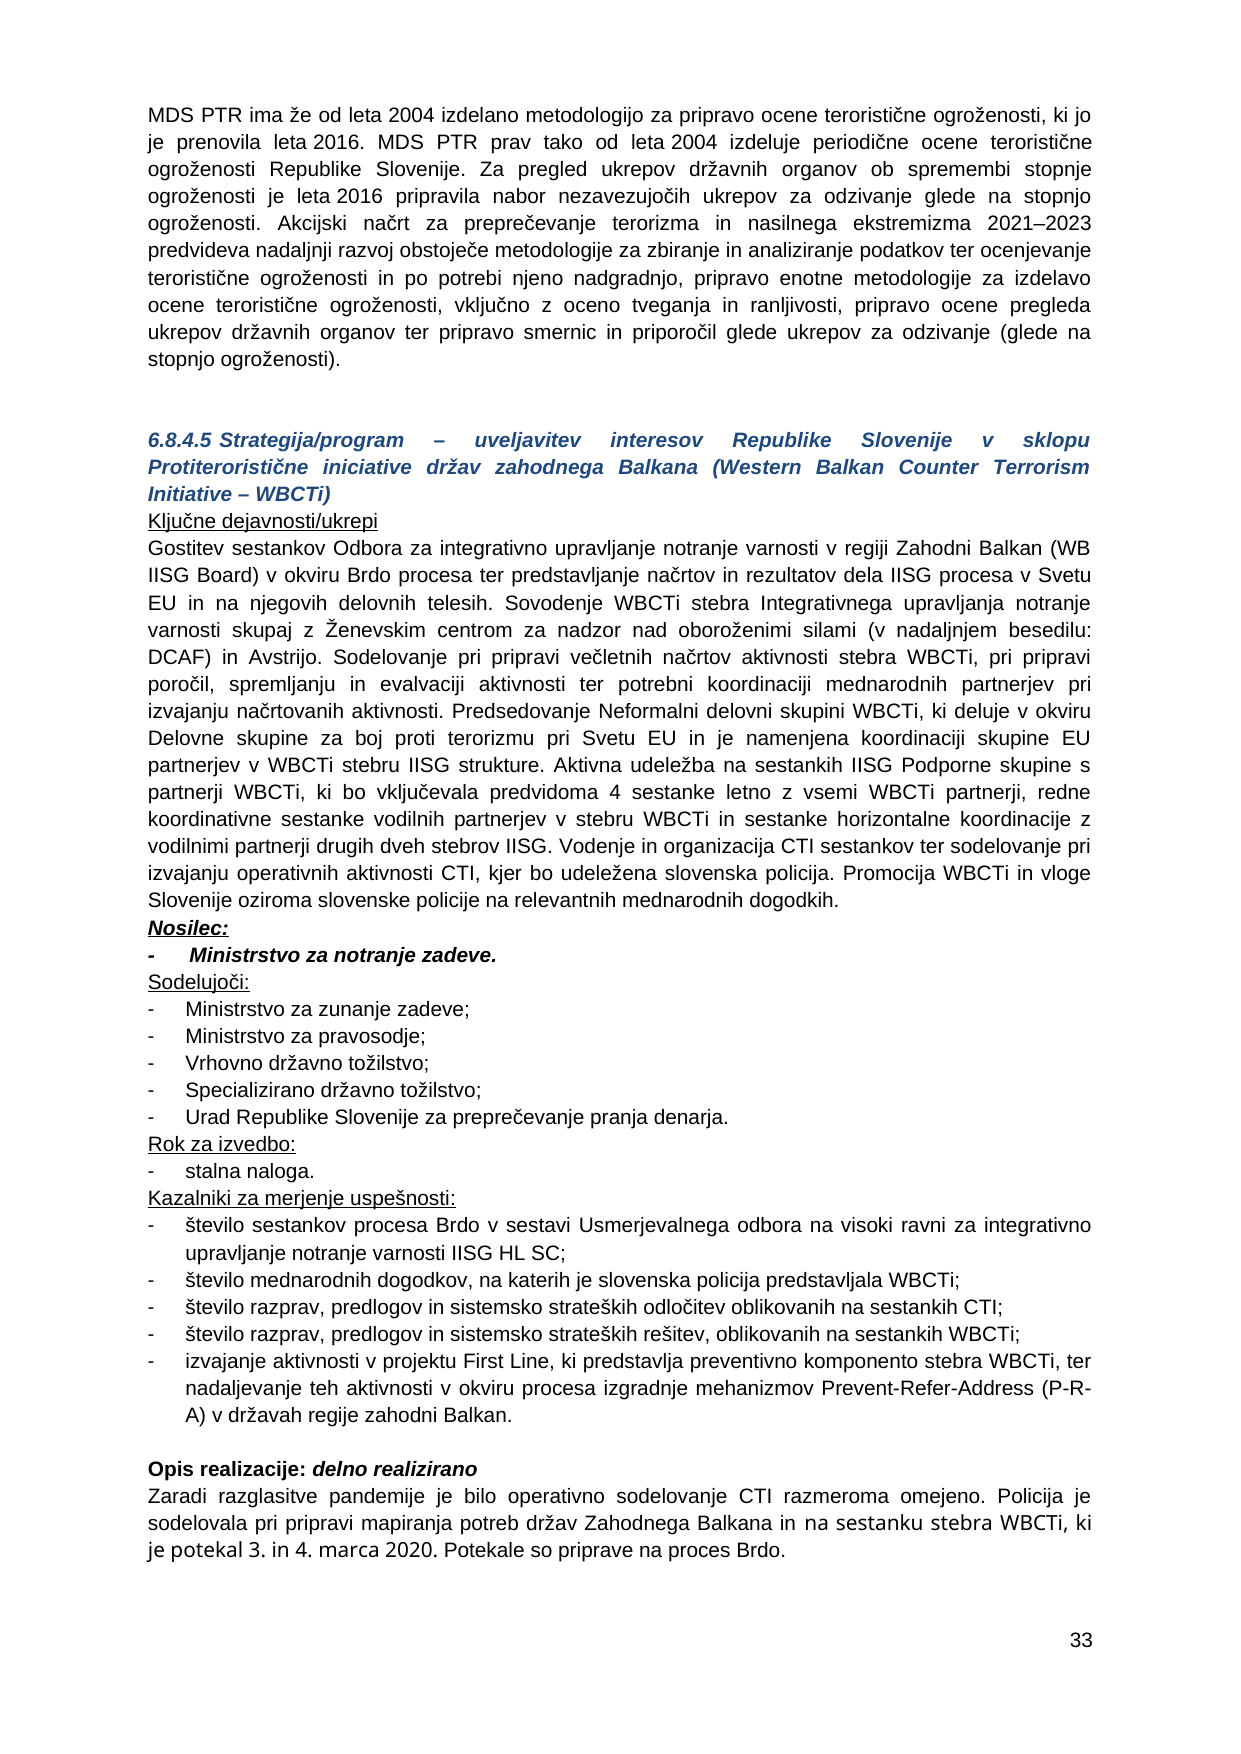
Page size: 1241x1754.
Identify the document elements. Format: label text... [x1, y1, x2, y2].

list stalna naloga. [148, 1157, 1093, 1184]
text Kazalniki za merjenje uspešnosti: [148, 1184, 1093, 1211]
text Gostitev sestankov Odbora za integrativno upravljanje notranje varnosti v regiji Zahodni Balkan (WB IISG Board) v okviru Brdo procesa ter predstavljanje načrtov in rezultatov dela IISG procesa v Svetu EU in na njegovih delovnih telesih. Sovodenje WBCTi stebra Integrativnega upravljanja notranje varnosti skupaj z Ženevskim centrom za nadzor nad oboroženimi silami (v nadaljnjem besedilu: DCAF) in Avstrijo. Sodelovanje pri pripravi večletnih načrtov aktivnosti stebra WBCTi, pri pripravi poročil, spremljanju in evalvaciji aktivnosti ter potrebni koordinaciji mednarodnih partnerjev pri izvajanju načrtovanih aktivnosti. Predsedovanje Neformalni delovni skupini WBCTi, ki deluje v okviru Delovne skupine za boj proti terorizmu pri Svetu EU in je namenjena koordinaciji skupine EU partnerjev v WBCTi stebru IISG strukture. Aktivna udeležba na sestankih IISG Podporne skupine s partnerji WBCTi, ki bo vključevala predvidoma 4 sestanke letno z vsemi WBCTi partnerji, redne koordinativne sestanke vodilnih partnerjev v stebru WBCTi in sestanke horizontalne koordinacije z vodilnimi partnerji drugih dveh stebrov IISG. Vodenje in organizacija CTI sestankov ter sodelovanje pri izvajanju operativnih aktivnosti CTI, kjer bo udeležena slovenska policija. Promocija WBCTi in vloge Slovenije oziroma slovenske policije na relevantnih mednarodnih dogodkih. [148, 534, 1093, 913]
text 6.8.4.5 Strategija/program – uveljavitev interesov Republike Slovenije v sklopu Protiteroristične iniciative držav zahodnega Balkana (Western Balkan Counter Terrorism Initiative – WBCTi) [148, 426, 1093, 507]
text Ključne dejavnosti/ukrepi [148, 507, 1093, 534]
text Zaradi razglasitve pandemije je bilo operativno sodelovanje CTI razmeroma omejeno. Policija je sodelovala pri pripravi mapiranja potreb držav Zahodnega Balkana in na sestanku stebra WBCTi, ki je potekal 3. in 4. marca 2020. Potekale so priprave na proces Brdo. [148, 1482, 1093, 1563]
list izvajanje aktivnosti v projektu First Line, ki predstavlja preventivno komponento stebra WBCTi, ter nadaljevanje teh aktivnosti v okviru procesa izgradnje mehanizmov Prevent-Refer-Address (P-R-A) v državah regije zahodni Balkan. [148, 1347, 1093, 1428]
list število sestankov procesa Brdo v sestavi Usmerjevalnega odbora na visoki ravni za integrativno upravljanje notranje varnosti IISG HL SC; [148, 1211, 1093, 1265]
text - Ministrstvo za notranje zadeve. [148, 940, 1093, 967]
list Ministrstvo za zunanje zadeve; [148, 994, 1093, 1022]
text MDS PTR ima že od leta 2004 izdelano metodologijo za pripravo ocene teroristične ogroženosti, ki jo je prenovila leta 2016. MDS PTR prav tako od leta 2004 izdeluje periodične ocene teroristične ogroženosti Republike Slovenije. Za pregled ukrepov državnih organov ob spremembi stopnje ogroženosti je leta 2016 pripravila nabor nezavezujočih ukrepov za odzivanje glede na stopnjo ogroženosti. Akcijski načrt za preprečevanje terorizma in nasilnega ekstremizma 2021–2023 predvideva nadaljnji razvoj obstoječe metodologije za zbiranje in analiziranje podatkov ter ocenjevanje teroristične ogroženosti in po potrebi njeno nadgradnjo, pripravo enotne metodologije za izdelavo ocene teroristične ogroženosti, vključno z oceno tveganja in ranljivosti, pripravo ocene pregleda ukrepov državnih organov ter pripravo smernic in priporočil glede ukrepov za odzivanje (glede na stopnjo ogroženosti). [148, 101, 1093, 238]
list Urad Republike Slovenije za preprečevanje pranja denarja. [148, 1103, 1093, 1130]
text Rok za izvedbo: [148, 1130, 1093, 1157]
list število razprav, predlogov in sistemsko strateških odločitev oblikovanih na sestankih CTI; [148, 1292, 1093, 1319]
text Opis realizacije: delno realizirano [148, 1455, 1093, 1482]
list število mednarodnih dogodkov, na katerih je slovenska policija predstavljala WBCTi; [148, 1265, 1093, 1292]
text Nosilec: [148, 913, 1093, 940]
list število razprav, predlogov in sistemsko strateških rešitev, oblikovanih na sestankih WBCTi; [148, 1319, 1093, 1347]
text Sodelujoči: [148, 967, 1093, 994]
list Specializirano državno tožilstvo; [148, 1076, 1093, 1103]
list Vrhovno državno tožilstvo; [148, 1049, 1093, 1076]
list Ministrstvo za pravosodje; [148, 1022, 1093, 1049]
